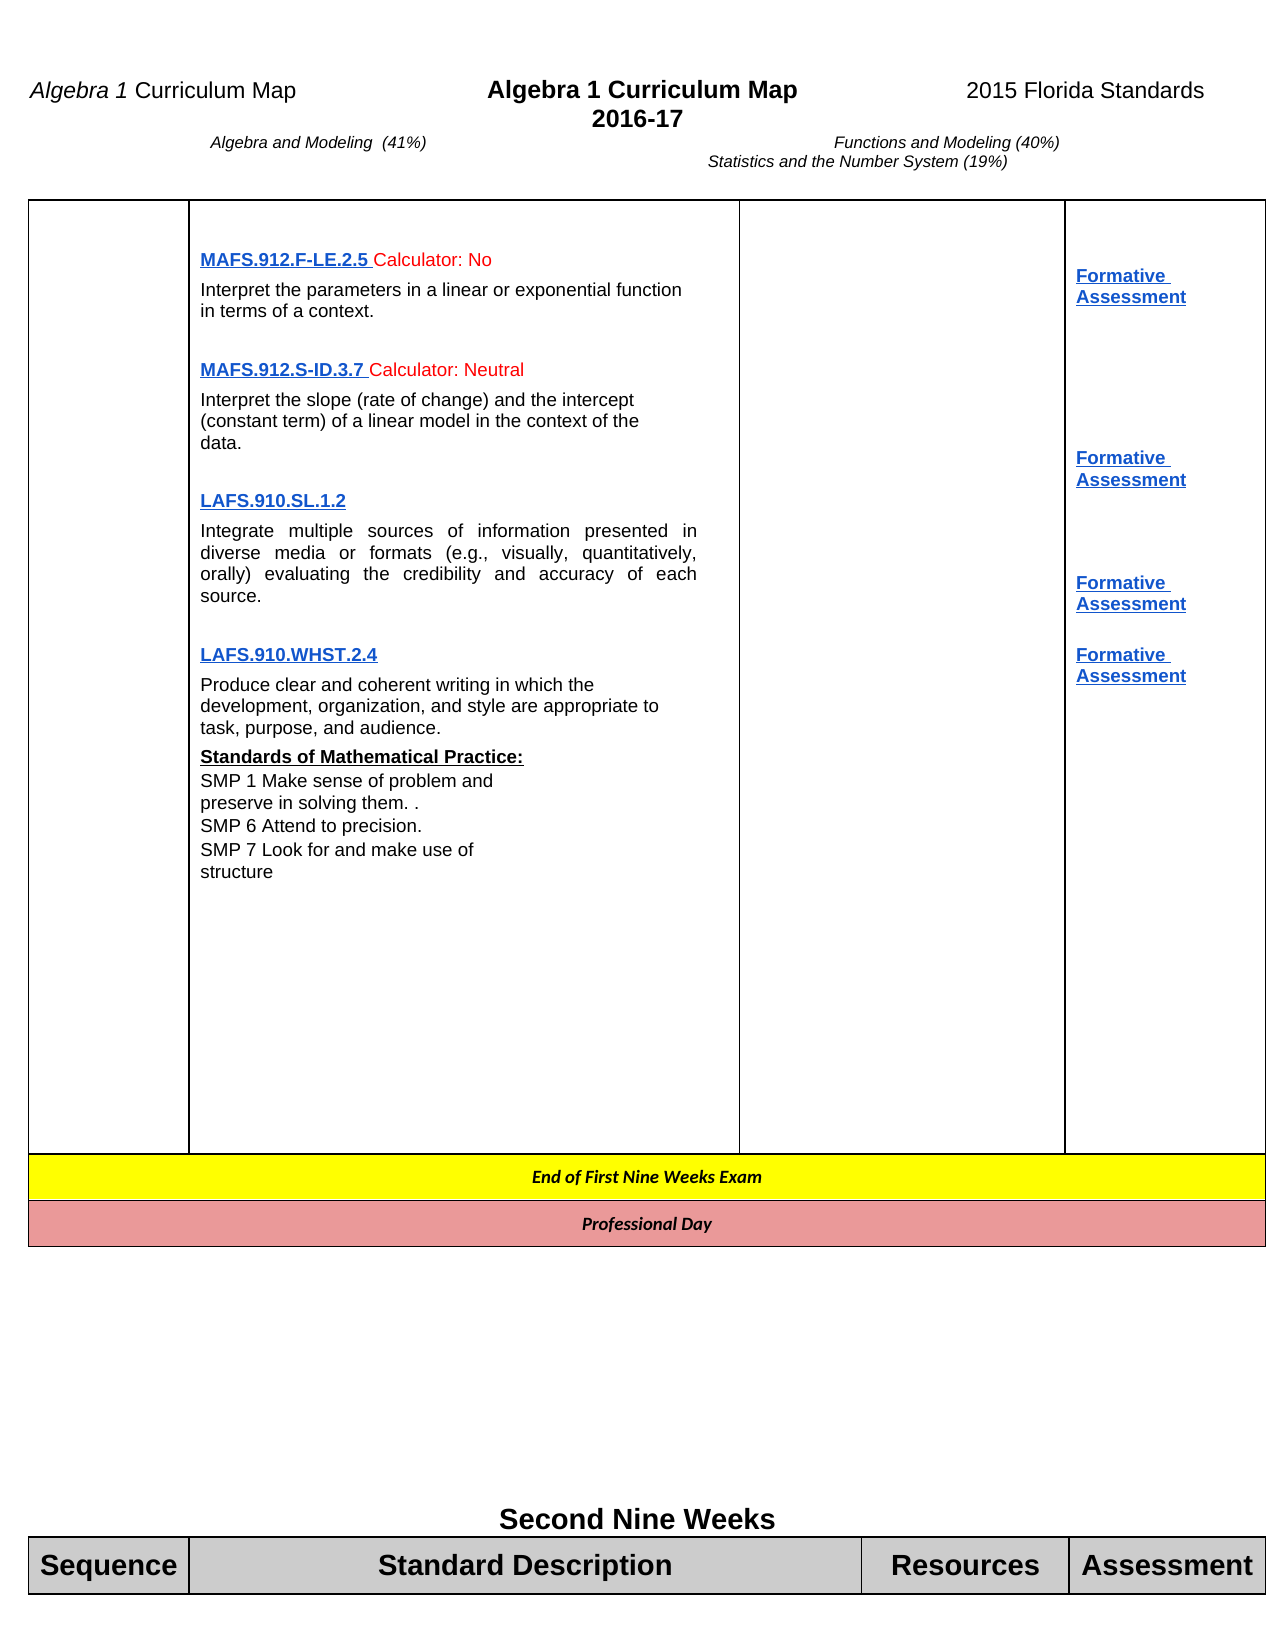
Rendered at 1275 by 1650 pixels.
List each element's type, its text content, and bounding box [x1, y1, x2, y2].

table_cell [29, 201, 188, 1153]
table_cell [740, 201, 1064, 1153]
table_header Resources [862, 1538, 1068, 1593]
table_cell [1066, 201, 1265, 1153]
text Second Nine Weeks [30, 1502, 1245, 1536]
table_header Sequence [29, 1538, 188, 1593]
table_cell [190, 201, 739, 1153]
table_header Standard Description [190, 1538, 861, 1593]
table_header Assessment [1070, 1538, 1265, 1593]
table_cell Professional Day [29, 1201, 1265, 1246]
table_cell End of First Nine Weeks Exam [29, 1155, 1265, 1199]
